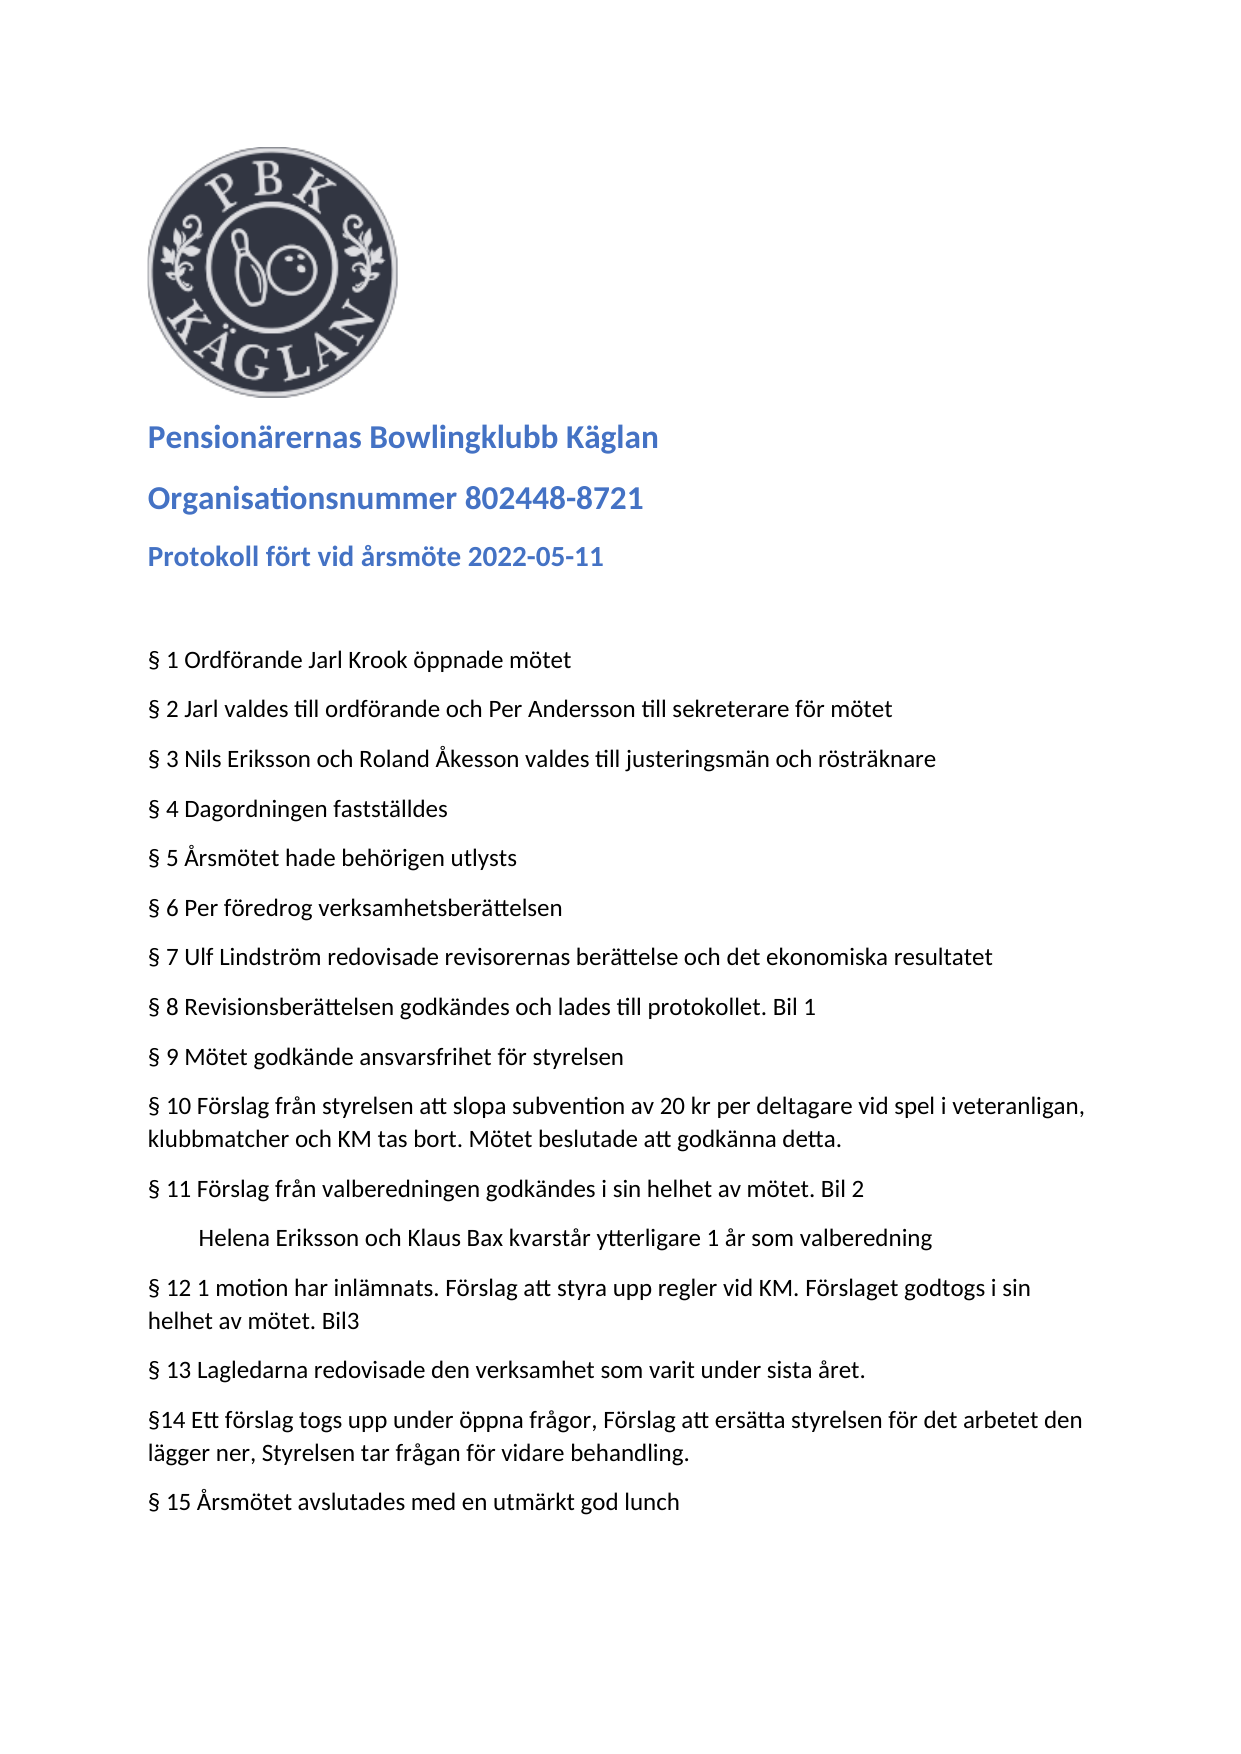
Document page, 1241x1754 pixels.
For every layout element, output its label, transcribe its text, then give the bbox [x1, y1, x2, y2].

text Protokoll fört vid årsmöte 2022-05-11 [148, 538, 1093, 573]
text § 11 Förslag från valberedningen godkändes i sin helhet av mötet. Bil 2 [148, 1173, 1093, 1203]
text § 7 Ulf Lindström redovisade revisorernas berättelse och det ekonomiska resultatet [148, 941, 1093, 972]
text § 10 Förslag från styrelsen att slopa subvention av 20 kr per deltagare vid spel i veteranligan, klubbmatcher och KM tas bort. Mötet beslutade att godkänna detta. [148, 1090, 1093, 1154]
picture [147, 147, 398, 398]
text § 3 Nils Eriksson och Roland Åkesson valdes till justeringsmän och rösträknare [148, 743, 1093, 774]
text § 9 Mötet godkände ansvarsfrihet för styrelsen [148, 1041, 1093, 1071]
text § 15 Årsmötet avslutades med en utmärkt god lunch [148, 1486, 1093, 1517]
text § 1 Ordförande Jarl Krook öppnade mötet [148, 644, 1093, 674]
text Organisationsnummer 802448-8721 [148, 477, 1093, 518]
text § 8 Revisionsberättelsen godkändes och lades till protokollet. Bil 1 [148, 991, 1093, 1022]
text § 5 Årsmötet hade behörigen utlysts [148, 842, 1093, 873]
text Pensionärernas Bowlingklubb Käglan [148, 416, 1093, 457]
text § 12 1 motion har inlämnats. Förslag att styra upp regler vid KM. Förslaget godtogs i sin helhet av mötet. Bil3 [148, 1272, 1093, 1335]
text § 6 Per föredrog verksamhetsberättelsen [148, 892, 1093, 922]
text §14 Ett förslag togs upp under öppna frågor, Förslag att ersätta styrelsen för det arbetet den lägger ner, Styrelsen tar frågan för vidare behandling. [148, 1404, 1093, 1467]
text § 4 Dagordningen fastställdes [148, 793, 1093, 823]
text § 13 Lagledarna redovisade den verksamhet som varit under sista året. [148, 1354, 1093, 1385]
text Helena Eriksson och Klaus Bax kvarstår ytterligare 1 år som valberedning [148, 1222, 1093, 1253]
text § 2 Jarl valdes till ordförande och Per Andersson till sekreterare för mötet [148, 693, 1093, 724]
